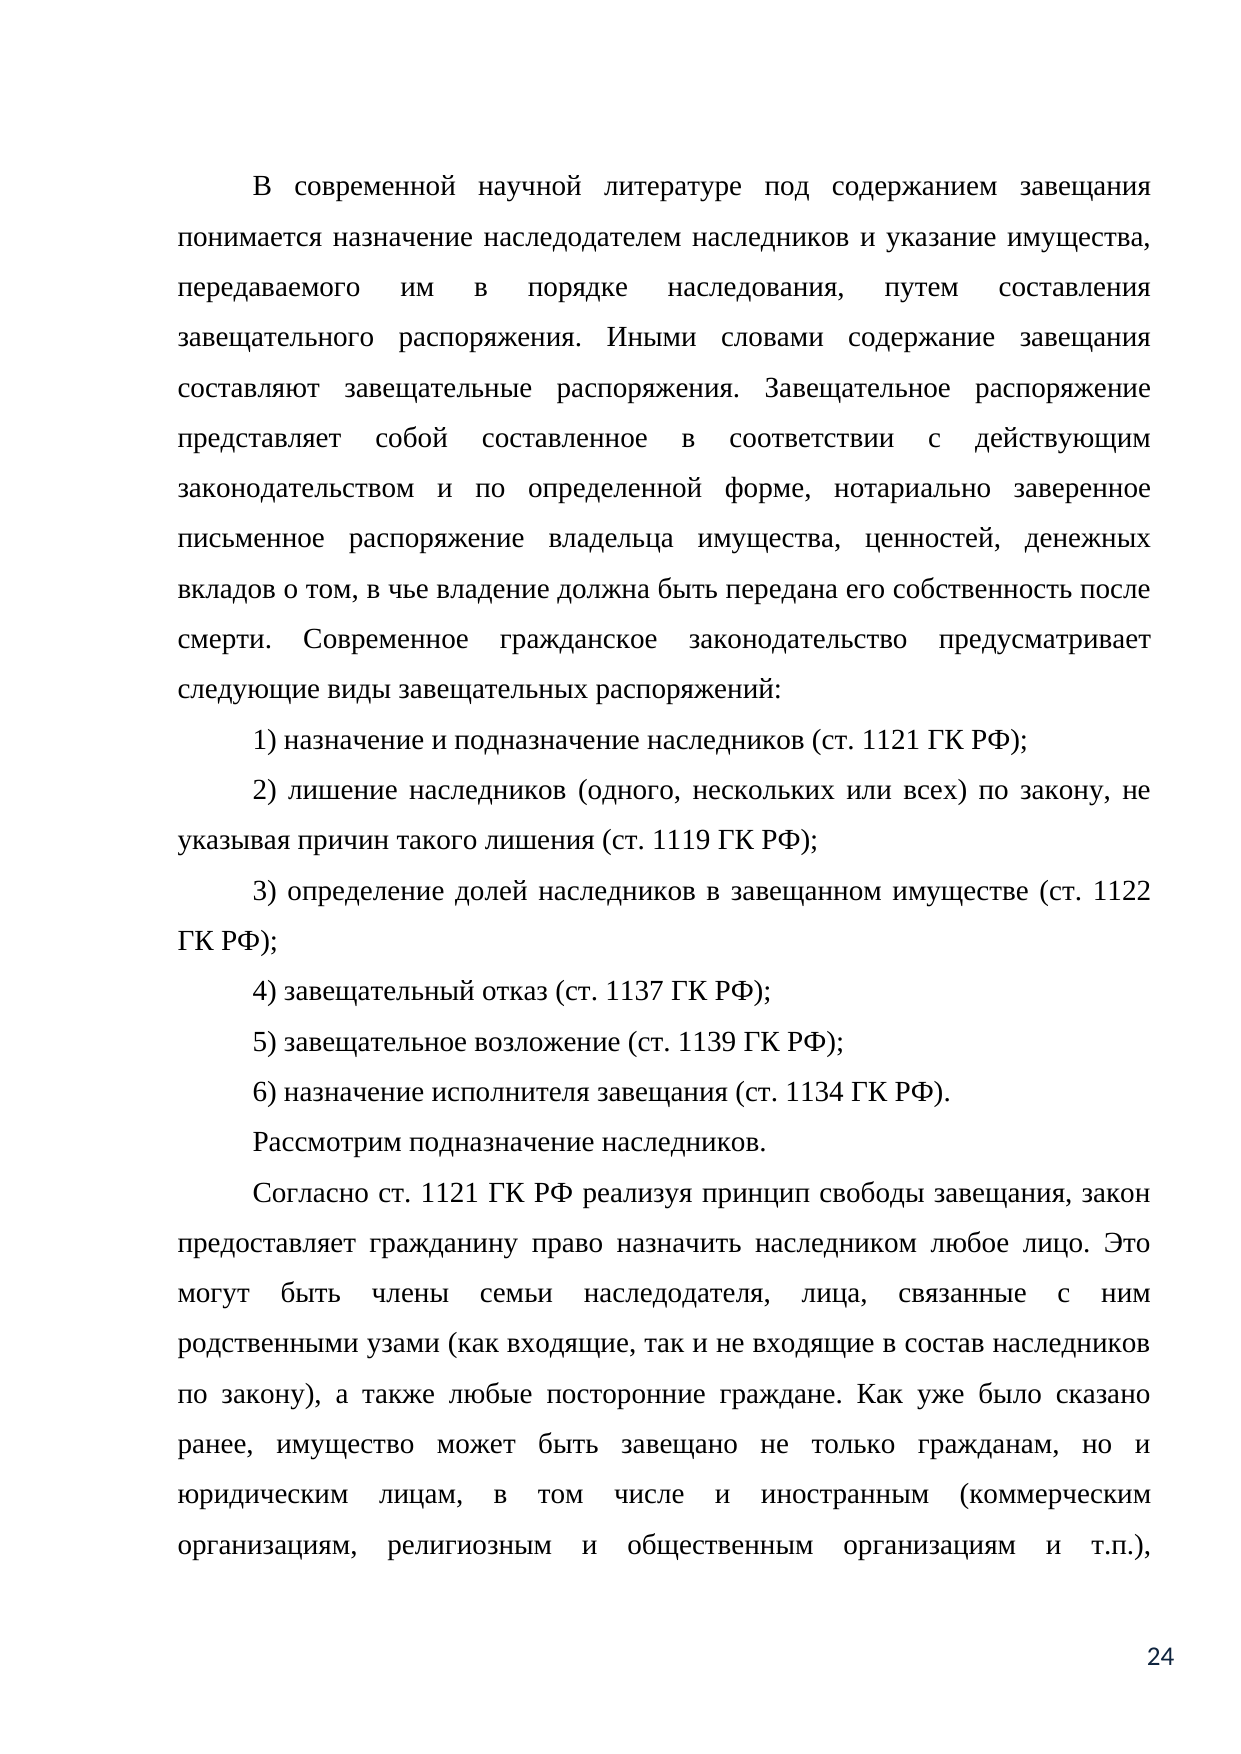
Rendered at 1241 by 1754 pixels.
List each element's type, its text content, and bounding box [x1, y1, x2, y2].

text 6) назначение исполнителя завещания (ст. 1134 ГК РФ). [177, 1074, 1152, 1108]
text 1) назначение и подназначение наследников (ст. 1121 ГК РФ); [177, 722, 1152, 755]
text 5) завещательное возложение (ст. 1139 ГК РФ); [177, 1024, 1152, 1057]
text 3) определение долей наследников в завещанном имуществе (ст. 1122 ГК РФ); [177, 873, 1152, 957]
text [177, 1175, 1152, 1560]
text Рассмотрим подназначение наследников. [177, 1124, 1152, 1158]
text 2) лишение наследников (одного, нескольких или всех) по закону, не указывая причин такого лишения (ст. 1119 ГК РФ); [177, 772, 1152, 856]
text 4) завещательный отказ (ст. 1137 ГК РФ); [177, 973, 1152, 1007]
text В современной научной литературе под содержанием завещания понимается назначение наследодателем наследников и указание имущества, передаваемого им в порядке наследования, путем составления завещательного распоряжения. Иными словами содержание завещания составляют завещательные распоряжения. Завещательное распоряжение представляет собой составленное в соответствии с действующим законодательством и по определенной форме, нотариально заверенное письменное распоряжение владельца имущества, ценностей, денежных вкладов о том, в чье владение должна быть передана его собственность после смерти. Современное гражданское законодательство предусматривает следующие виды завещательных распоряжений: [177, 168, 1152, 705]
